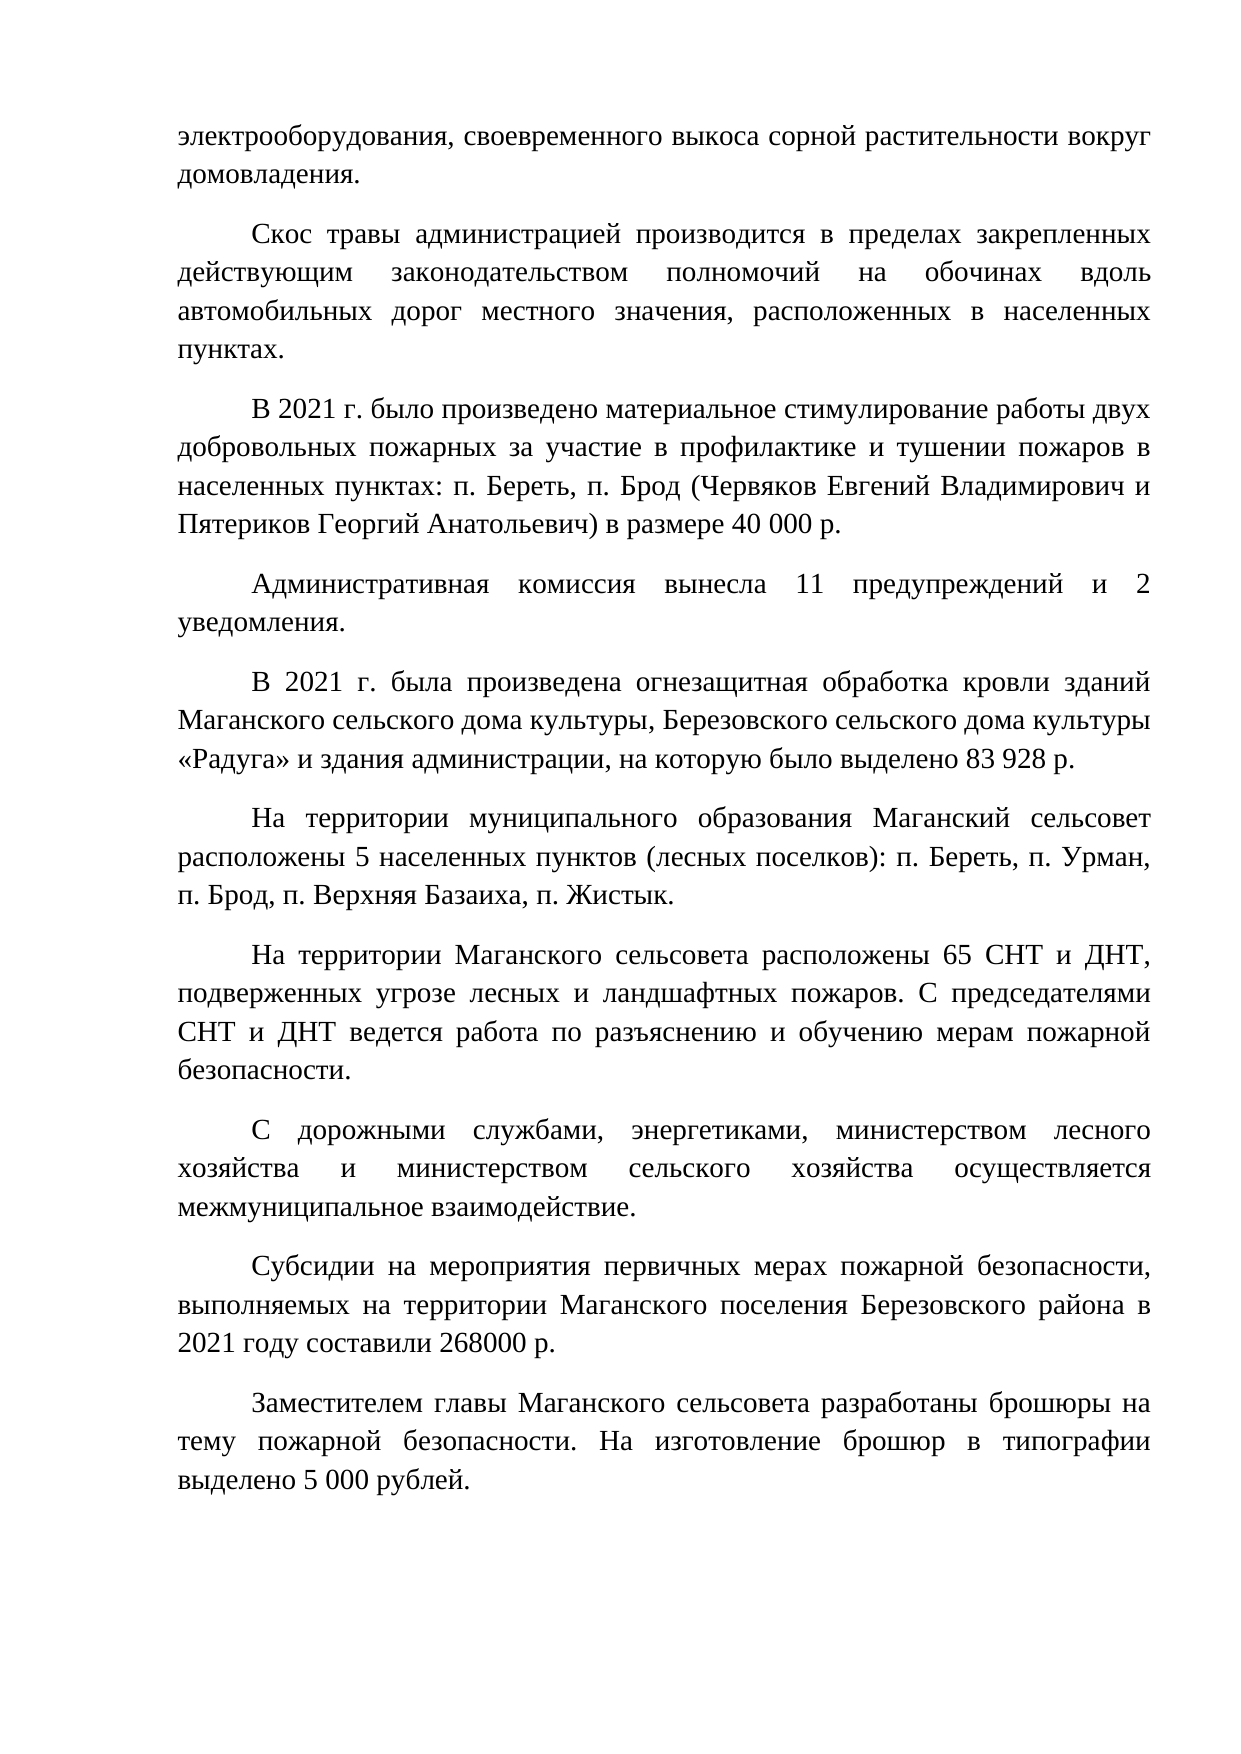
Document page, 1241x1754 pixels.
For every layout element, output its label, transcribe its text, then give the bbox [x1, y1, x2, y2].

text На территории Маганского сельсовета расположены 65 СНТ и ДНТ, подверженных угрозе лесных и ландшафтных пожаров. С председателями СНТ и ДНТ ведется работа по разъяснению и обучению мерам пожарной безопасности. [177, 937, 1152, 1086]
text Скос травы администрацией производится в пределах закрепленных действующим законодательством полномочий на обочинах вдоль автомобильных дорог местного значения, расположенных в населенных пунктах. [177, 216, 1152, 365]
text В 2021 г. было произведено материальное стимулирование работы двух добровольных пожарных за участие в профилактике и тушении пожаров в населенных пунктах: п. Береть, п. Брод (Червяков Евгений Владимирович и Пятериков Георгий Анатольевич) в размере 40 000 р. [177, 391, 1152, 540]
text На территории муниципального образования Маганский сельсовет расположены 5 населенных пунктов (лесных поселков): п. Береть, п. Урман, п. Брод, п. Верхняя Базаиха, п. Жистык. [177, 800, 1152, 911]
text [177, 118, 1152, 190]
text Заместителем главы Маганского сельсовета разработаны брошюры на тему пожарной безопасности. На изготовление брошюр в типографии выделено 5 000 рублей. [177, 1385, 1152, 1495]
text Административная комиссия вынесла 11 предупреждений и 2 уведомления. [177, 566, 1152, 638]
text С дорожными службами, энергетиками, министерством лесного хозяйства и министерством сельского хозяйства осуществляется межмуниципальное взаимодействие. [177, 1112, 1152, 1222]
text В 2021 г. была произведена огнезащитная обработка кровли зданий Маганского сельского дома культуры, Березовского сельского дома культуры «Радуга» и здания администрации, на которую было выделено 83 928 р. [177, 664, 1152, 774]
text Субсидии на мероприятия первичных мерах пожарной безопасности, выполняемых на территории Маганского поселения Березовского района в 2021 году составили 268000 р. [177, 1248, 1152, 1359]
